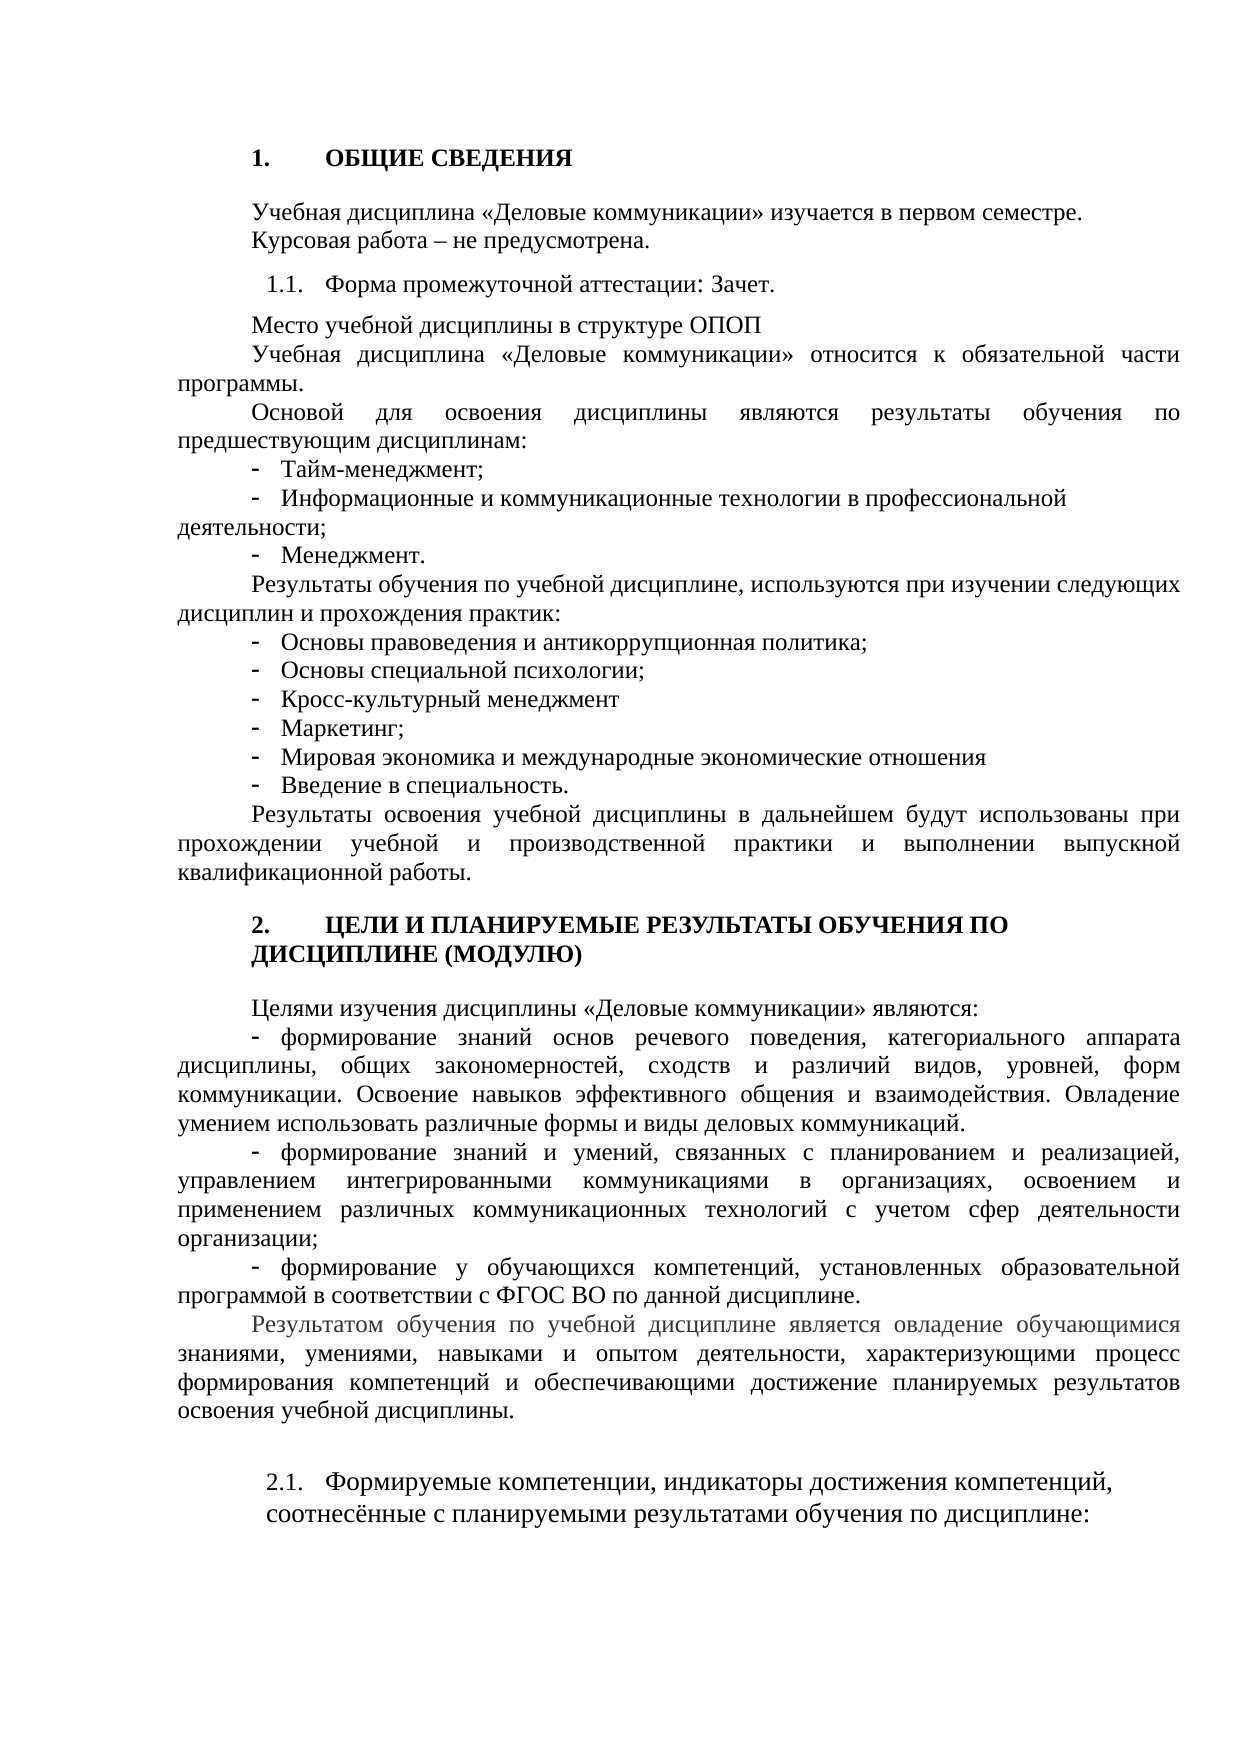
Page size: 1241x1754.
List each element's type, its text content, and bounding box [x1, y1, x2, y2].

text Место учебной дисциплины в структуре ОПОП [177, 311, 1181, 339]
subtitle ЦЕЛИ И ПЛАНИРУЕМЫЕ РЕЗУЛЬТАТЫ ОБУЧЕНИЯ ПО ДИСЦИПЛИНЕ (МОДУЛЮ) [251, 911, 1181, 968]
list Тайм-менеджмент; [177, 454, 1181, 483]
list Курсовая работа – не предусмотрена. [177, 226, 1181, 254]
list Основы специальной психологии; [177, 656, 1181, 684]
list Учебная дисциплина «Деловые коммуникации» относится к обязательной части программы. [177, 339, 1181, 397]
list формирование у обучающихся компетенций, установленных образовательной программой в соответствии с ФГОС ВО по данной дисциплине. [177, 1252, 1181, 1309]
subtitle Формируемые компетенции, индикаторы достижения компетенций, соотнесённые с планируемыми результатами обучения по дисциплине: [266, 1466, 1181, 1528]
list Информационные и коммуникационные технологии в профессиональной деятельности; [177, 483, 1181, 541]
subtitle Форма промежуточной аттестации: Зачет. [266, 267, 1181, 298]
list Менеджмент. [177, 541, 1181, 569]
list формирование знаний и умений, связанных с планированием и реализацией, управлением интегрированными коммуникациями в организациях, освоением и применением различных коммуникационных технологий с учетом сфер деятельности организации; [177, 1137, 1181, 1252]
list Введение в специальность. [177, 771, 1181, 799]
list Маркетинг; [177, 713, 1181, 742]
list Основой для освоения дисциплины являются результаты обучения по предшествующим дисциплинам: [177, 397, 1181, 454]
subtitle ОБЩИЕ СВЕДЕНИЯ [251, 143, 1181, 172]
list Основы правоведения и антикоррупционная политика; [177, 627, 1181, 656]
list Кросс-культурный менеджмент [177, 684, 1181, 713]
list Целями изучения дисциплины «Деловые коммуникации» являются: [177, 993, 1181, 1022]
list Мировая экономика и международные экономические отношения [177, 742, 1181, 771]
list Учебная дисциплина «Деловые коммуникации» изучается в первом семестре. [177, 197, 1181, 226]
list Результатом обучения по учебной дисциплине является овладение обучающимися знаниями, умениями, навыками и опытом деятельности, характеризующими процесс формирования компетенций и обеспечивающими достижение планируемых результатов освоения учебной дисциплины. [177, 1309, 1181, 1424]
list формирование знаний основ речевого поведения, категориального аппарата дисциплины, общих закономерностей, сходств и различий видов, уровней, форм коммуникации. Освоение навыков эффективного общения и взаимодействия. Овладение умением использовать различные формы и виды деловых коммуникаций. [177, 1022, 1181, 1137]
list Результаты освоения учебной дисциплины в дальнейшем будут использованы при прохождении учебной и производственной практики и выполнении выпускной квалификационной работы. [177, 799, 1181, 886]
list Результаты обучения по учебной дисциплине, используются при изучении следующих дисциплин и прохождения практик: [177, 569, 1181, 627]
